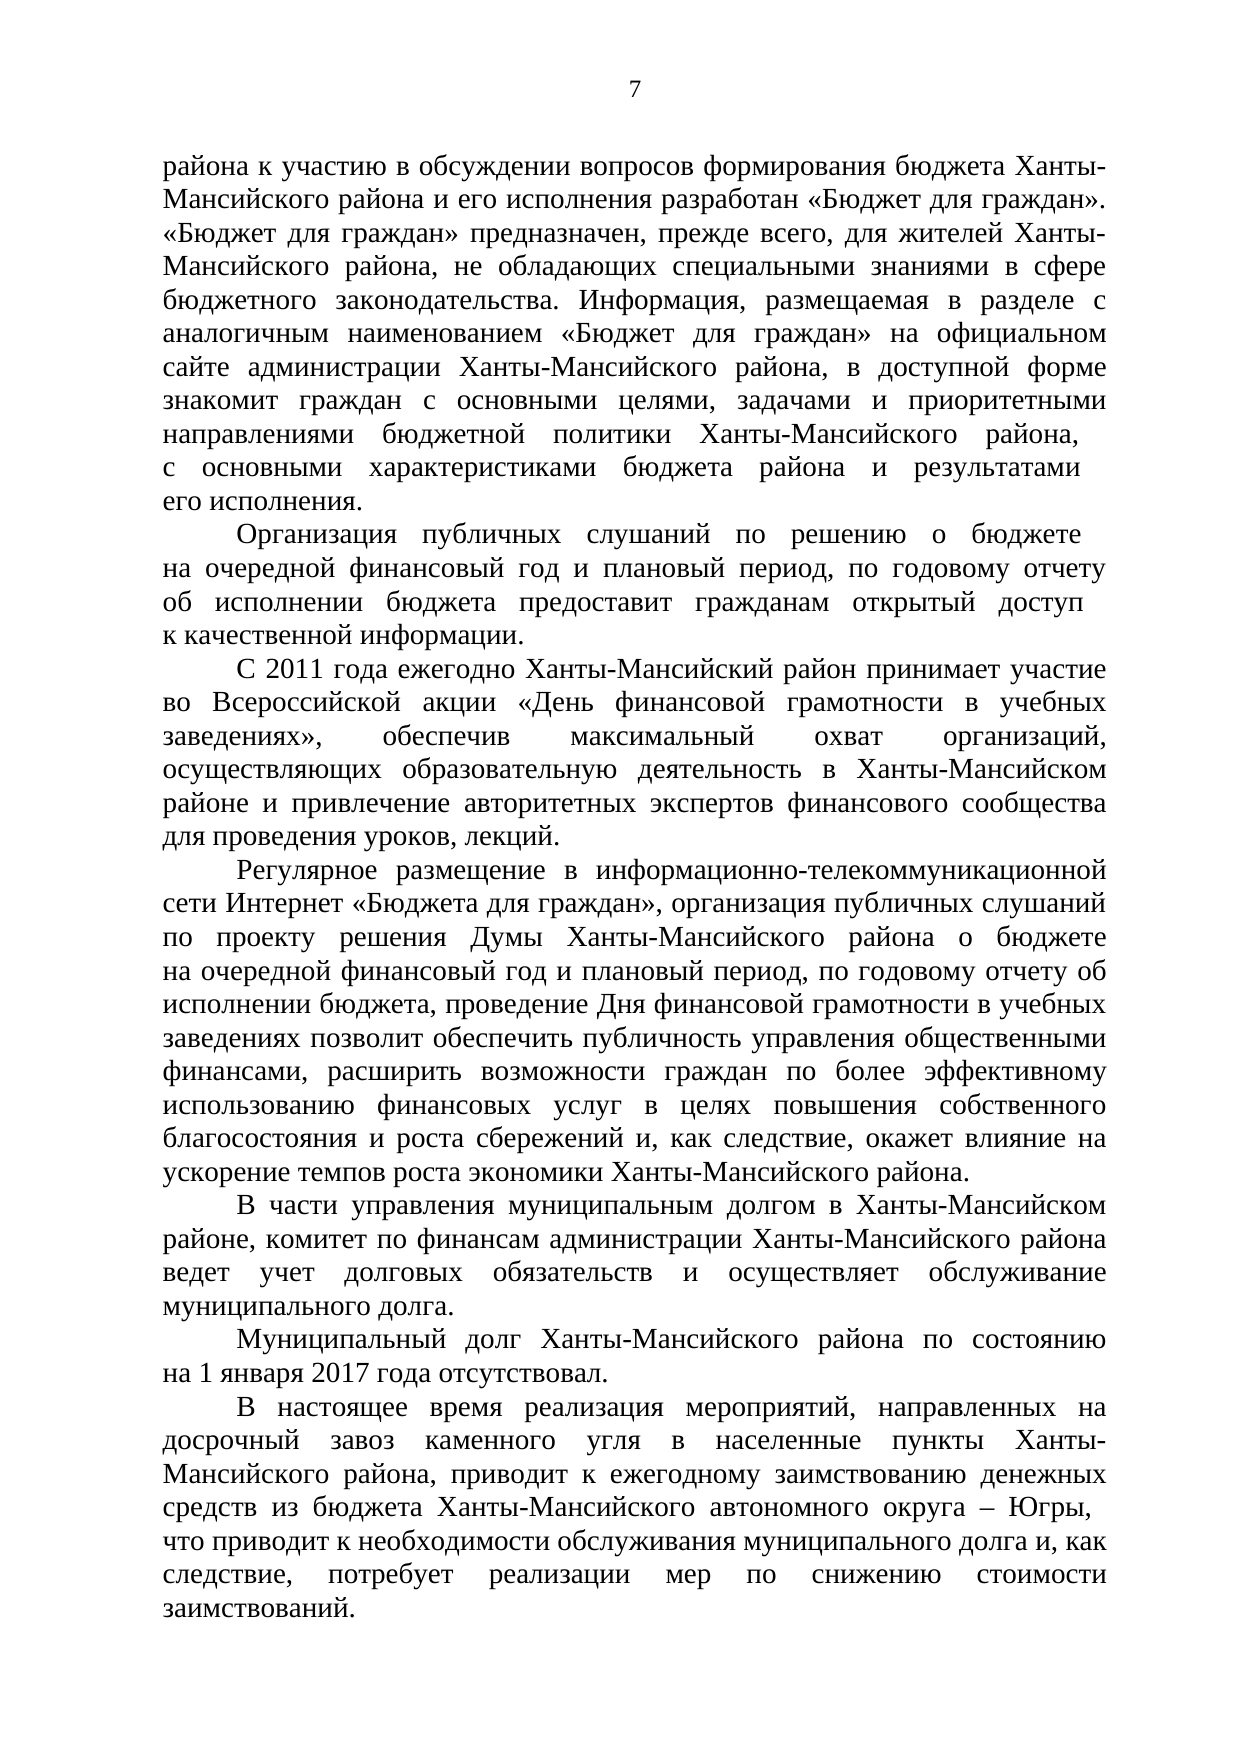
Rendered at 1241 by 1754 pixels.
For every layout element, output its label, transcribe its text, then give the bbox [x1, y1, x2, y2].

text Организация публичных слушаний по решению о бюджете на очередной финансовый год и плановый период, по годовому отчету об исполнении бюджета предоставит гражданам открытый доступ к качественной информации. [162, 517, 1107, 651]
text В настоящее время реализация мероприятий, направленных на досрочный завоз каменного угля в населенные пункты Ханты-Мансийского района, приводит к ежегодному заимствованию денежных средств из бюджета Ханты-Мансийского автономного округа – Югры, что приводит к необходимости обслуживания муниципального долга и, как следствие, потребует реализации мер по снижению стоимости заимствований. [162, 1389, 1107, 1623]
text С 2011 года ежегодно Ханты-Мансийский район принимает участие во Всероссийской акции «День финансовой грамотности в учебных заведениях», обеспечив максимальный охват организаций, осуществляющих образовательную деятельность в Ханты-Мансийском районе и привлечение авторитетных экспертов финансового сообщества для проведения уроков, лекций. [162, 651, 1107, 852]
text В части управления муниципальным долгом в Ханты-Мансийском районе, комитет по финансам администрации Ханты-Мансийского района ведет учет долговых обязательств и осуществляет обслуживание муниципального долга. [162, 1187, 1107, 1322]
text района к участию в обсуждении вопросов формирования бюджета Ханты-Мансийского района и его исполнения разработан «Бюджет для граждан». «Бюджет для граждан» предназначен, прежде всего, для жителей Ханты-Мансийского района, не обладающих специальными знаниями в сфере бюджетного законодательства. Информация, размещаемая в разделе с аналогичным наименованием «Бюджет для граждан» на официальном сайте администрации Ханты-Мансийского района, в доступной форме знакомит граждан с основными целями, задачами и приоритетными направлениями бюджетной политики Ханты-Мансийского района, с основными характеристиками бюджета района и результатами его исполнения. [162, 148, 1107, 517]
text Регулярное размещение в информационно-телекоммуникационной сети Интернет «Бюджета для граждан», организация публичных слушаний по проекту решения Думы Ханты-Мансийского района о бюджете на очередной финансовый год и плановый период, по годовому отчету об исполнении бюджета, проведение Дня финансовой грамотности в учебных заведениях позволит обеспечить публичность управления общественными финансами, расширить возможности граждан по более эффективному использованию финансовых услуг в целях повышения собственного благосостояния и роста сбережений и, как следствие, окажет влияние на ускорение темпов роста экономики Ханты-Мансийского района. [162, 852, 1107, 1187]
text Муниципальный долг Ханты-Мансийского района по состоянию на 1 января 2017 года отсутствовал. [162, 1322, 1107, 1389]
